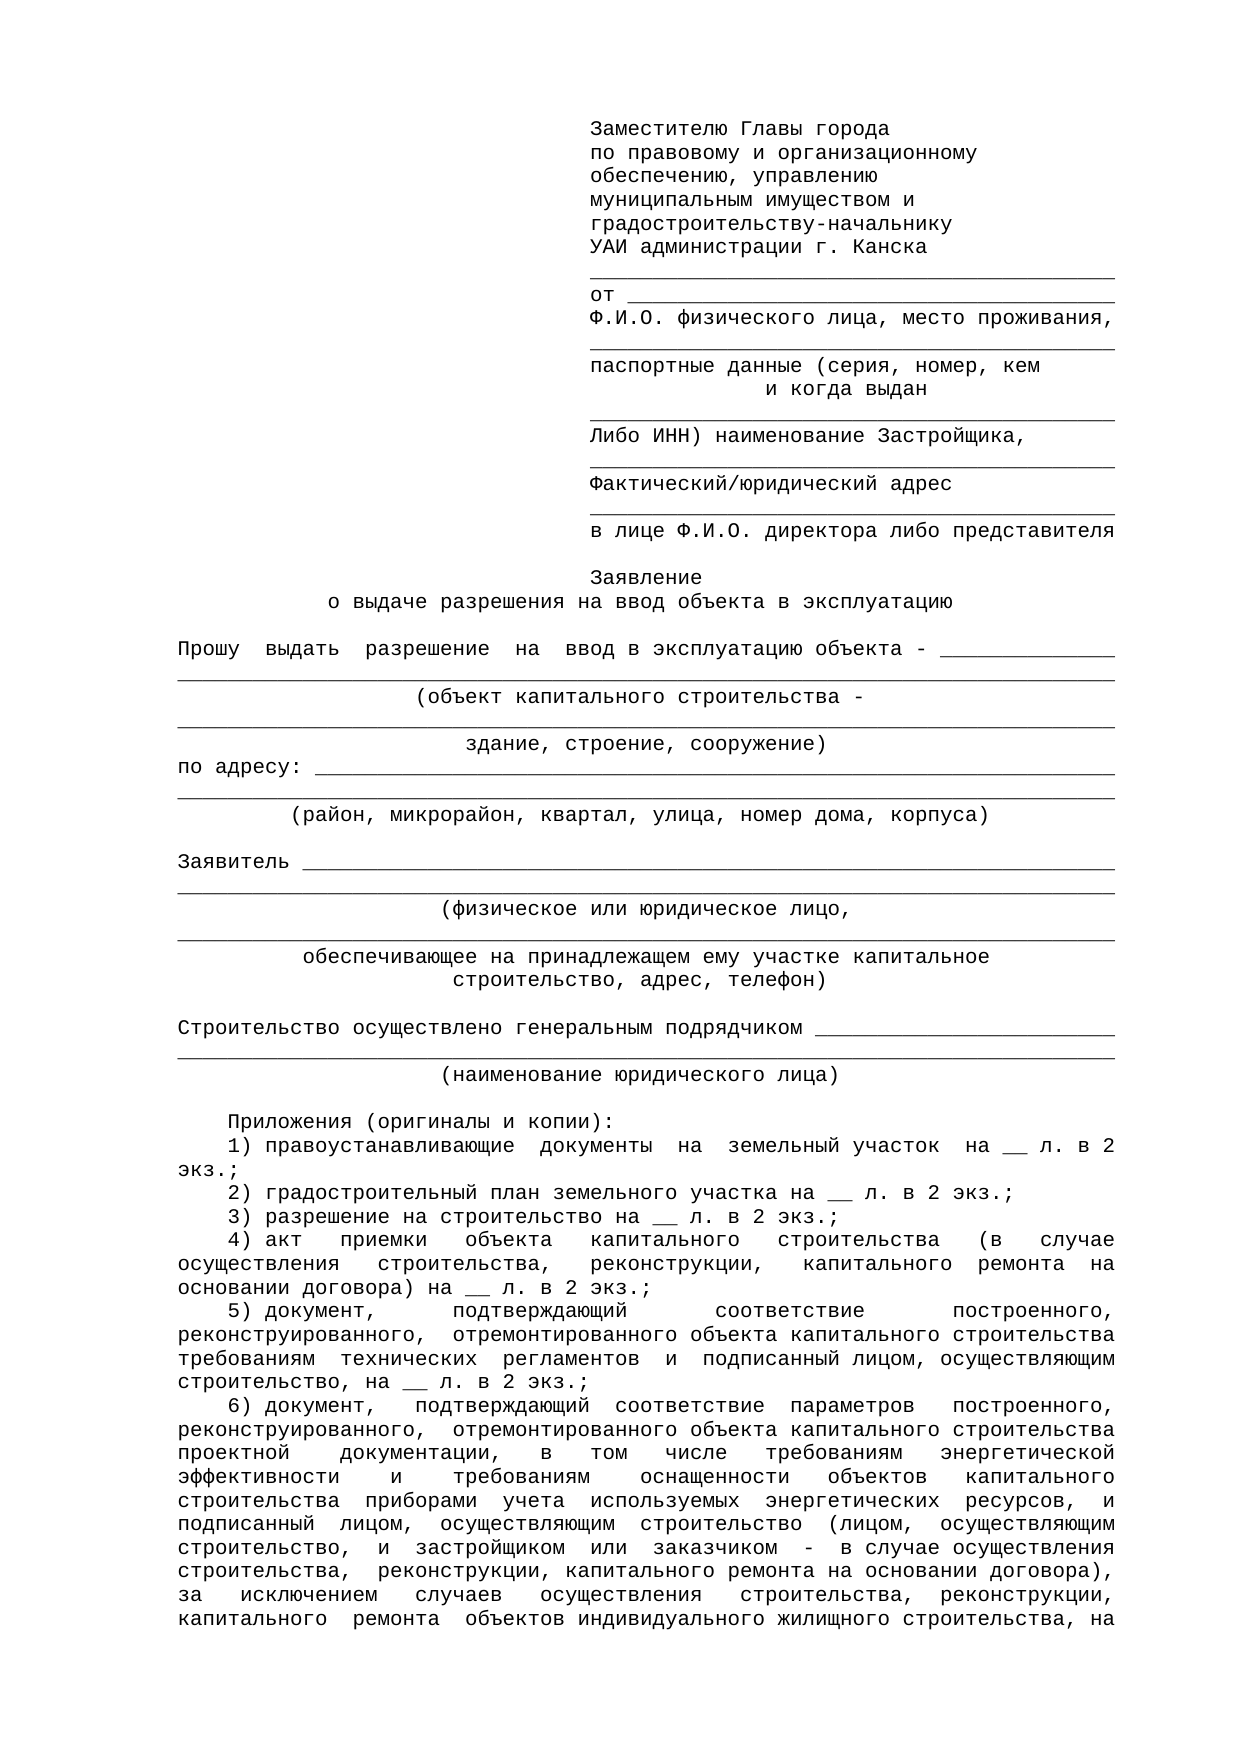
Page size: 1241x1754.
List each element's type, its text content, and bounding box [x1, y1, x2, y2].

text и когда выдан [177, 378, 1152, 402]
text муниципальным имуществом и [177, 189, 1152, 213]
text (объект капитального строительства - [177, 686, 1152, 709]
text 5) документ, подтверждающий соответствие построенного, [177, 1300, 1152, 1324]
text 4) акт приемки объекта капитального строительства (в случае [177, 1229, 1152, 1253]
text реконструированного, отремонтированного объекта капитального строительства [177, 1324, 1152, 1348]
text по адресу: ________________________________________________________________ [177, 757, 1152, 780]
text требованиям технических регламентов и подписанный лицом, осуществляющим [177, 1348, 1152, 1371]
text градостроительству-начальнику [177, 213, 1152, 236]
text капитального ремонта объектов индивидуального жилищного строительства, на [177, 1608, 1152, 1631]
text __________________________________________ [177, 449, 1152, 473]
text УАИ администрации г. Канска [177, 236, 1152, 260]
text 2) градостроительный план земельного участка на __ л. в 2 экз.; [177, 1182, 1152, 1206]
text 1) правоустанавливающие документы на земельный участок на __ л. в 2 [177, 1135, 1152, 1158]
text обеспечивающее на принадлежащем ему участке капитальное [177, 946, 1152, 969]
text ___________________________________________________________________________ [177, 1040, 1152, 1064]
text ___________________________________________________________________________ [177, 922, 1152, 946]
text по правовому и организационному [177, 142, 1152, 165]
text ___________________________________________________________________________ [177, 662, 1152, 686]
text Либо ИНН) наименование Застройщика, [177, 426, 1152, 449]
text Приложения (оригиналы и копии): [177, 1111, 1152, 1135]
text строительства, реконструкции, капитального ремонта на основании договора), [177, 1561, 1152, 1584]
text (физическое или юридическое лицо, [177, 898, 1152, 922]
text основании договора) на __ л. в 2 экз.; [177, 1277, 1152, 1300]
text Фактический/юридический адрес [177, 473, 1152, 496]
text подписанный лицом, осуществляющим строительство (лицом, осуществляющим [177, 1513, 1152, 1537]
text строительство, и застройщиком или заказчиком - в случае осуществления [177, 1537, 1152, 1561]
text 3) разрешение на строительство на __ л. в 2 экз.; [177, 1206, 1152, 1229]
text Заместителю Главы города [177, 118, 1152, 142]
text проектной документации, в том числе требованиям энергетической [177, 1442, 1152, 1466]
text __________________________________________ [177, 496, 1152, 520]
text __________________________________________ [177, 402, 1152, 426]
text Ф.И.О. физического лица, место проживания, [177, 307, 1152, 331]
text Заявитель _________________________________________________________________ [177, 851, 1152, 875]
text 6) документ, подтверждающий соответствие параметров построенного, [177, 1395, 1152, 1419]
text о выдаче разрешения на ввод объекта в эксплуатацию [177, 591, 1152, 615]
text эффективности и требованиям оснащенности объектов капитального [177, 1466, 1152, 1489]
text экз.; [177, 1158, 1152, 1182]
text строительство, на __ л. в 2 экз.; [177, 1371, 1152, 1395]
text обеспечению, управлению [177, 165, 1152, 189]
text __________________________________________ [177, 260, 1152, 284]
text ___________________________________________________________________________ [177, 875, 1152, 898]
text Строительство осуществлено генеральным подрядчиком ________________________ [177, 1017, 1152, 1040]
text ___________________________________________________________________________ [177, 780, 1152, 804]
text ___________________________________________________________________________ [177, 709, 1152, 733]
text (наименование юридического лица) [177, 1064, 1152, 1088]
text от _______________________________________ [177, 284, 1152, 307]
text в лице Ф.И.О. директора либо представителя [177, 520, 1152, 544]
text __________________________________________ [177, 331, 1152, 354]
text Прошу выдать разрешение на ввод в эксплуатацию объекта - ______________ [177, 638, 1152, 662]
text здание, строение, сооружение) [177, 733, 1152, 757]
text строительство, адрес, телефон) [177, 969, 1152, 993]
text реконструированного, отремонтированного объекта капитального строительства [177, 1419, 1152, 1442]
text за исключением случаев осуществления строительства, реконструкции, [177, 1584, 1152, 1608]
text строительства приборами учета используемых энергетических ресурсов, и [177, 1489, 1152, 1513]
text паспортные данные (серия, номер, кем [177, 354, 1152, 378]
text Заявление [177, 567, 1152, 591]
text (район, микрорайон, квартал, улица, номер дома, корпуса) [177, 804, 1152, 827]
text осуществления строительства, реконструкции, капитального ремонта на [177, 1253, 1152, 1277]
